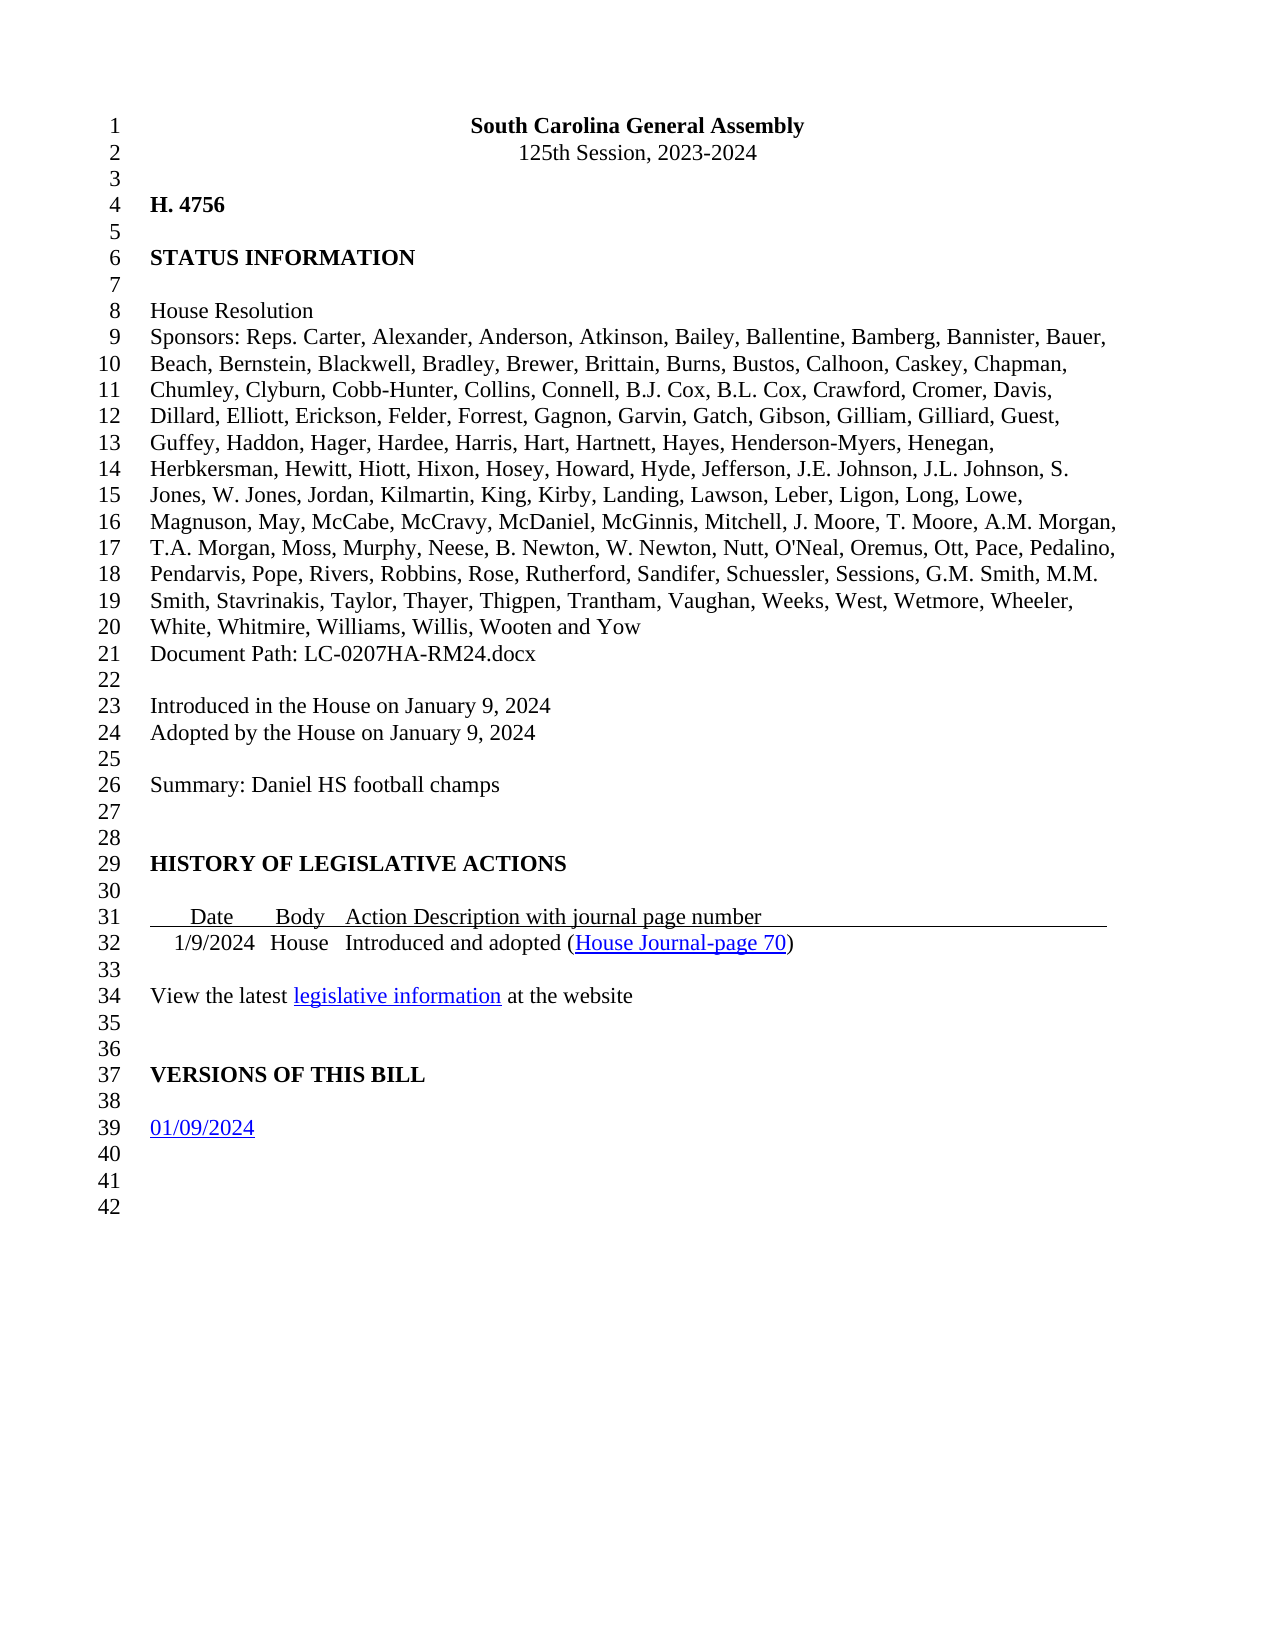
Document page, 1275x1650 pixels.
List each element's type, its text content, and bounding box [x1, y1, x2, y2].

text VERSIONS OF THIS BILL [150, 1061, 1125, 1088]
text 01/09/2024 [150, 1114, 1125, 1140]
text Sponsors: Reps. Carter, Alexander, Anderson, Atkinson, Bailey, Ballentine, Bamberg, Bannister, Bauer, Beach, Bernstein, Blackwell, Bradley, Brewer, Brittain, Burns, Bustos, Calhoon, Caskey, Chapman, Chumley, Clyburn, Cobb-Hunter, Collins, Connell, B.J. Cox, B.L. Cox, Crawford, Cromer, Davis, Dillard, Elliott, Erickson, Felder, Forrest, Gagnon, Garvin, Gatch, Gibson, Gilliam, Gilliard, Guest, Guffey, Haddon, Hager, Hardee, Harris, Hart, Hartnett, Hayes, Henderson-Myers, Henegan, Herbkersman, Hewitt, Hiott, Hixon, Hosey, Howard, Hyde, Jefferson, J.E. Johnson, J.L. Johnson, S. Jones, W. Jones, Jordan, Kilmartin, King, Kirby, Landing, Lawson, Leber, Ligon, Long, Lowe, Magnuson, May, McCabe, McCravy, McDaniel, McGinnis, Mitchell, J. Moore, T. Moore, A.M. Morgan, T.A. Morgan, Moss, Murphy, Neese, B. Newton, W. Newton, Nutt, O'Neal, Oremus, Ott, Pace, Pedalino, Pendarvis, Pope, Rivers, Robbins, Rose, Rutherford, Sandifer, Schuessler, Sessions, G.M. Smith, M.M. Smith, Stavrinakis, Taylor, Thayer, Thigpen, Trantham, Vaughan, Weeks, West, Wetmore, Wheeler, White, Whitmire, Williams, Willis, Wooten and Yow [150, 323, 1125, 639]
text View the latest legislative information at the website [150, 982, 1125, 1008]
text Adopted by the House on January 9, 2024 [150, 719, 1125, 745]
text 125th Session, 2023-2024 [150, 139, 1125, 165]
text Introduced in the House on January 9, 2024 [150, 692, 1125, 719]
text South Carolina General Assembly [150, 112, 1125, 139]
text STATUS INFORMATION [150, 244, 1125, 271]
text Date Body Action Description with journal page number [150, 903, 1125, 929]
text HISTORY OF LEGISLATIVE ACTIONS [150, 850, 1125, 877]
text Summary: Daniel HS football champs [150, 771, 1125, 798]
text Document Path: LC-0207HA-RM24.docx [150, 639, 1125, 666]
text 1/9/2024 House Introduced and adopted (House Journal-page 70) [150, 929, 1125, 956]
text H. 4756 [150, 192, 1125, 218]
text House Resolution [150, 297, 1125, 323]
